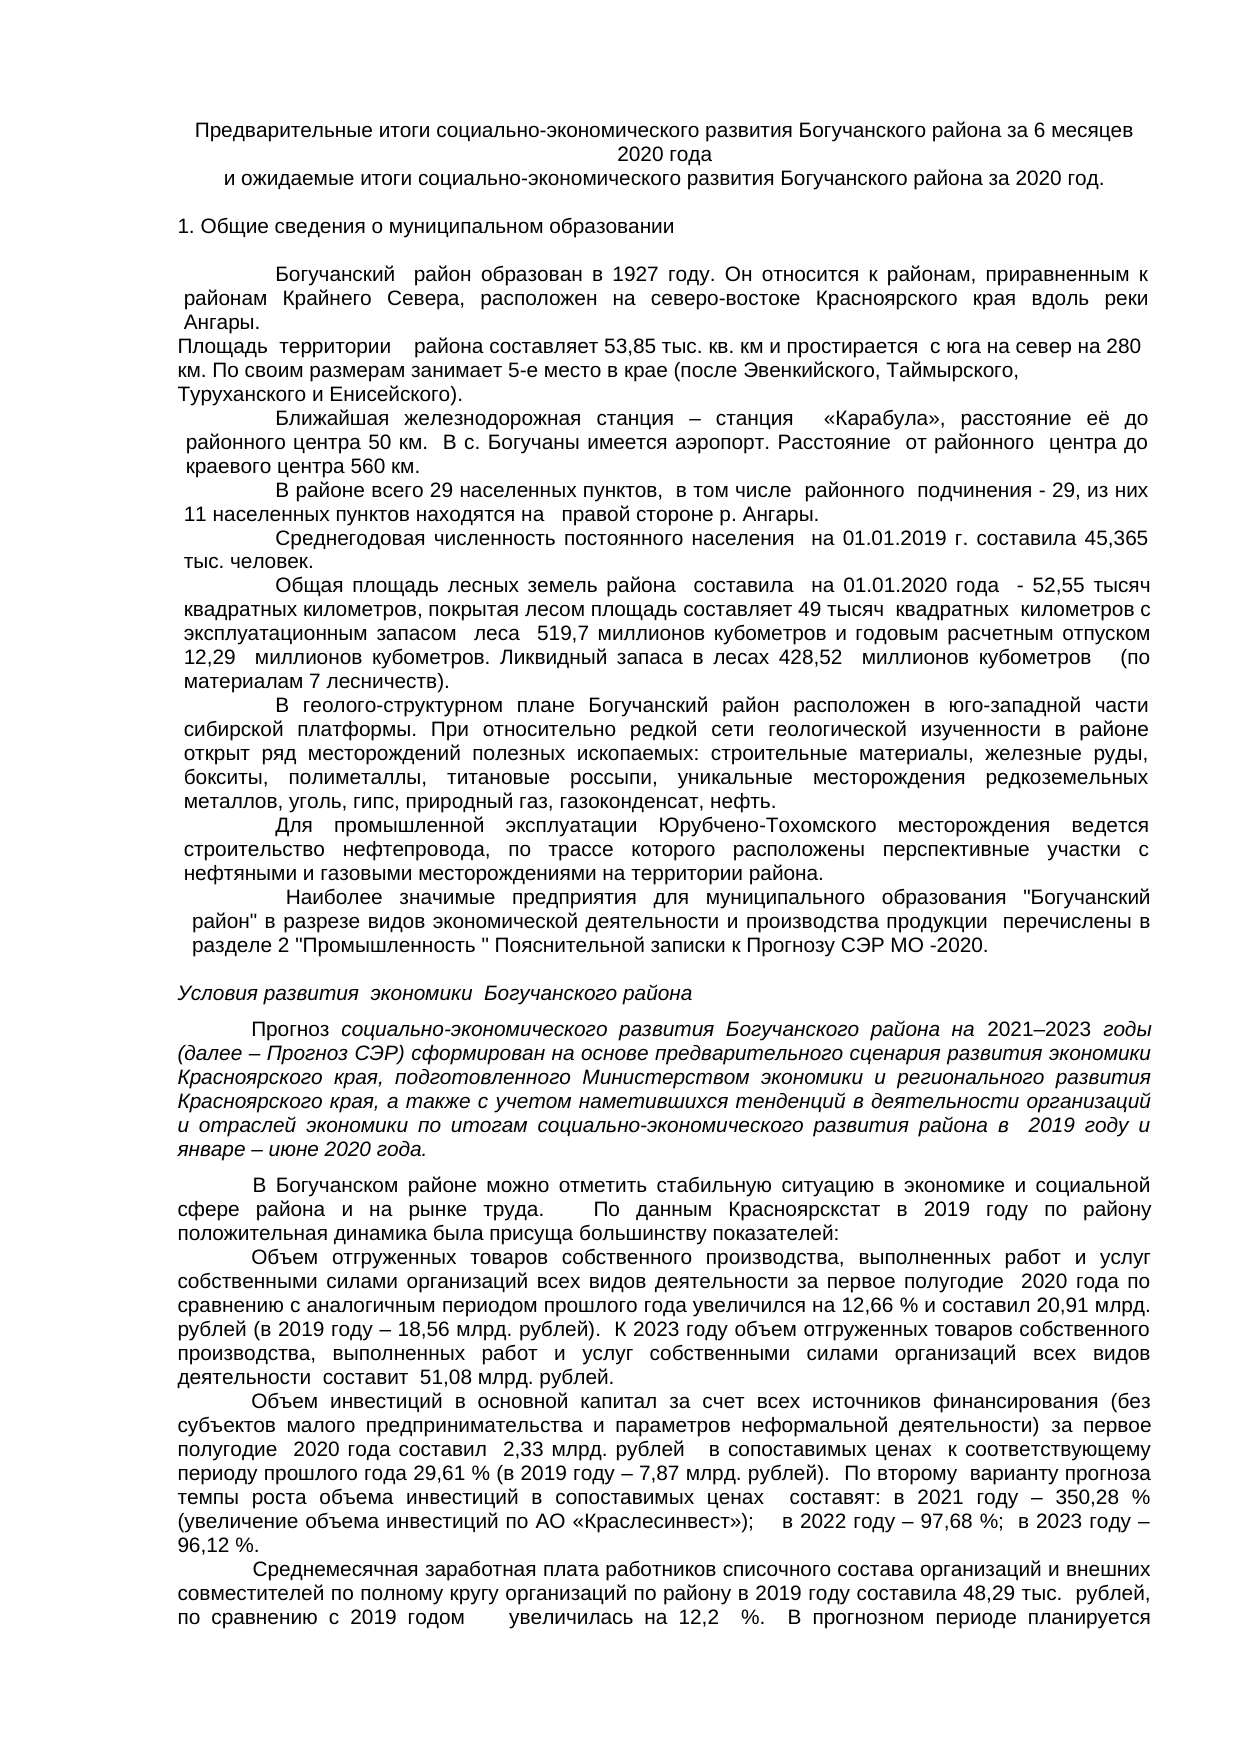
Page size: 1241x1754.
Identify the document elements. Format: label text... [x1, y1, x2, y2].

text Объем инвестиций в основной капитал за счет всех источников финансирования (без субъектов малого предпринимательства и параметров неформальной деятельности) за первое полугодие 2020 года составил 2,33 млрд. рублей в сопоставимых ценах к соответствующему периоду прошлого года 29,61 % (в 2019 году – 7,87 млрд. рублей). По второму варианту прогноза темпы роста объема инвестиций в сопоставимых ценах составят: в 2021 году – 350,28 % (увеличение объема инвестиций по АО «Краслесинвест»); в 2022 году – 97,68 %; в 2023 году – 96,12 %. [177, 1389, 1152, 1557]
text В Богучанском районе можно отметить стабильную ситуацию в экономике и социальной сфере района и на рынке труда. По данным Красноярскстат в 2019 году по району положительная динамика была присуща большинству показателей: [177, 1173, 1152, 1245]
text В районе всего 29 населенных пунктов, в том числе районного подчинения - 29, из них 11 населенных пунктов находятся на правой стороне р. Ангары. [183, 477, 1149, 525]
text Богучанский район образован в 1927 году. Он относится к районам, приравненным к районам Крайнего Севера, расположен на северо-востоке Красноярского края вдоль реки Ангары. [183, 262, 1149, 334]
text 1. Общие сведения о муниципальном образовании [177, 214, 1152, 238]
text Среднегодовая численность постоянного населения на 01.01.2019 г. составила 45,365 тыс. человек. [183, 525, 1149, 573]
text Прогноз социально-экономического развития Богучанского района на 2021–2023 годы (далее – Прогноз СЭР) сформирован на основе предварительного сценария развития экономики Красноярского края, подготовленного Министерством экономики и регионального развития Красноярского края, а также с учетом наметившихся тенденций в деятельности организаций и отраслей экономики по итогам социально-экономического развития района в 2019 году и январе – июне 2020 года. [177, 1017, 1152, 1161]
text и ожидаемые итоги социально-экономического развития Богучанского района за 2020 год. [177, 166, 1152, 190]
text Условия развития экономики Богучанского района [177, 981, 1152, 1004]
text Предварительные итоги социально-экономического развития Богучанского района за 6 месяцев 2020 года [177, 118, 1152, 166]
text Для промышленной эксплуатации Юрубчено-Тохомского месторождения ведется строительство нефтепровода, по трассе которого расположены перспективные участки с нефтяными и газовыми месторождениями на территории района. [183, 813, 1149, 885]
text В геолого-структурном плане Богучанский район расположен в юго-западной части сибирской платформы. При относительно редкой сети геологической изученности в районе открыт ряд месторождений полезных ископаемых: строительные материалы, железные руды, бокситы, полиметаллы, титановые россыпи, уникальные месторождения редкоземельных металлов, уголь, гипс, природный газ, газоконденсат, нефть. [183, 693, 1149, 813]
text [177, 1557, 1152, 1628]
text Общая площадь лесных земель района составила на 01.01.2020 года - 52,55 тысяч квадратных километров, покрытая лесом площадь составляет 49 тысяч квадратных километров с эксплуатационным запасом леса 519,7 миллионов кубометров и годовым расчетным отпуском 12,29 миллионов кубометров. Ликвидный запаса в лесах 428,52 миллионов кубометров (по материалам 7 лесничеств). [183, 573, 1152, 693]
text Площадь территории района составляет 53,85 тыс. кв. км и простирается с юга на север на 280 км. По своим размерам занимает 5-е место в крае (после Эвенкийского, Таймырского, Туруханского и Енисейского). [177, 334, 1152, 406]
text Ближайшая железнодорожная станция – станция «Карабула», расстояние её до районного центра 50 км. В с. Богучаны имеется аэропорт. Расстояние от районного центра до краевого центра 560 км. [186, 406, 1149, 477]
text Наиболее значимые предприятия для муниципального образования "Богучанский район" в разрезе видов экономической деятельности и производства продукции перечислены в разделе 2 "Промышленность " Пояснительной записки к Прогнозу СЭР МО -2020. [192, 885, 1152, 957]
text Объем отгруженных товаров собственного производства, выполненных работ и услуг собственными силами организаций всех видов деятельности за первое полугодие 2020 года по сравнению с аналогичным периодом прошлого года увеличился на 12,66 % и составил 20,91 млрд. рублей (в 2019 году – 18,56 млрд. рублей). К 2023 году объем отгруженных товаров собственного производства, выполненных работ и услуг собственными силами организаций всех видов деятельности составит 51,08 млрд. рублей. [177, 1245, 1152, 1389]
